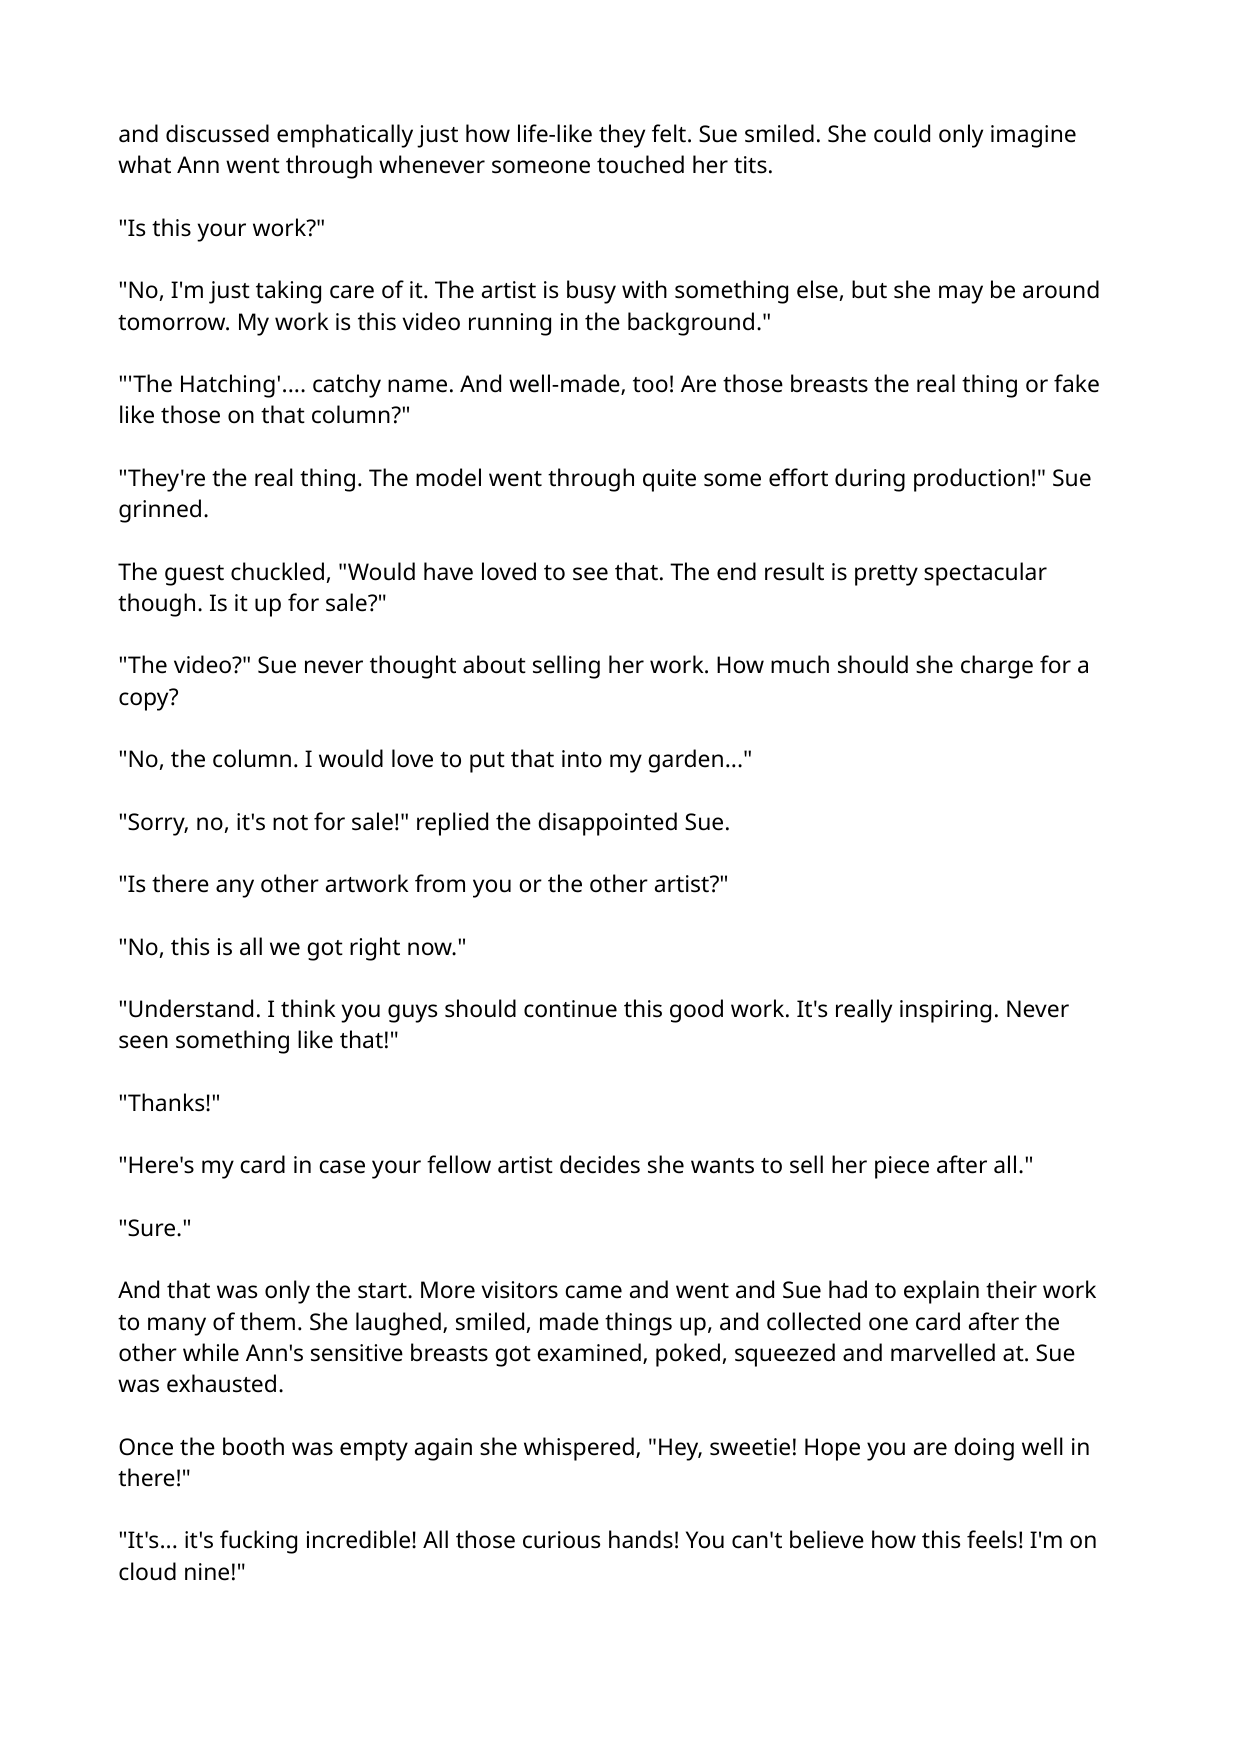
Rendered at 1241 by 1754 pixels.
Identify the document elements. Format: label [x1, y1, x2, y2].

text [118, 118, 1122, 1618]
